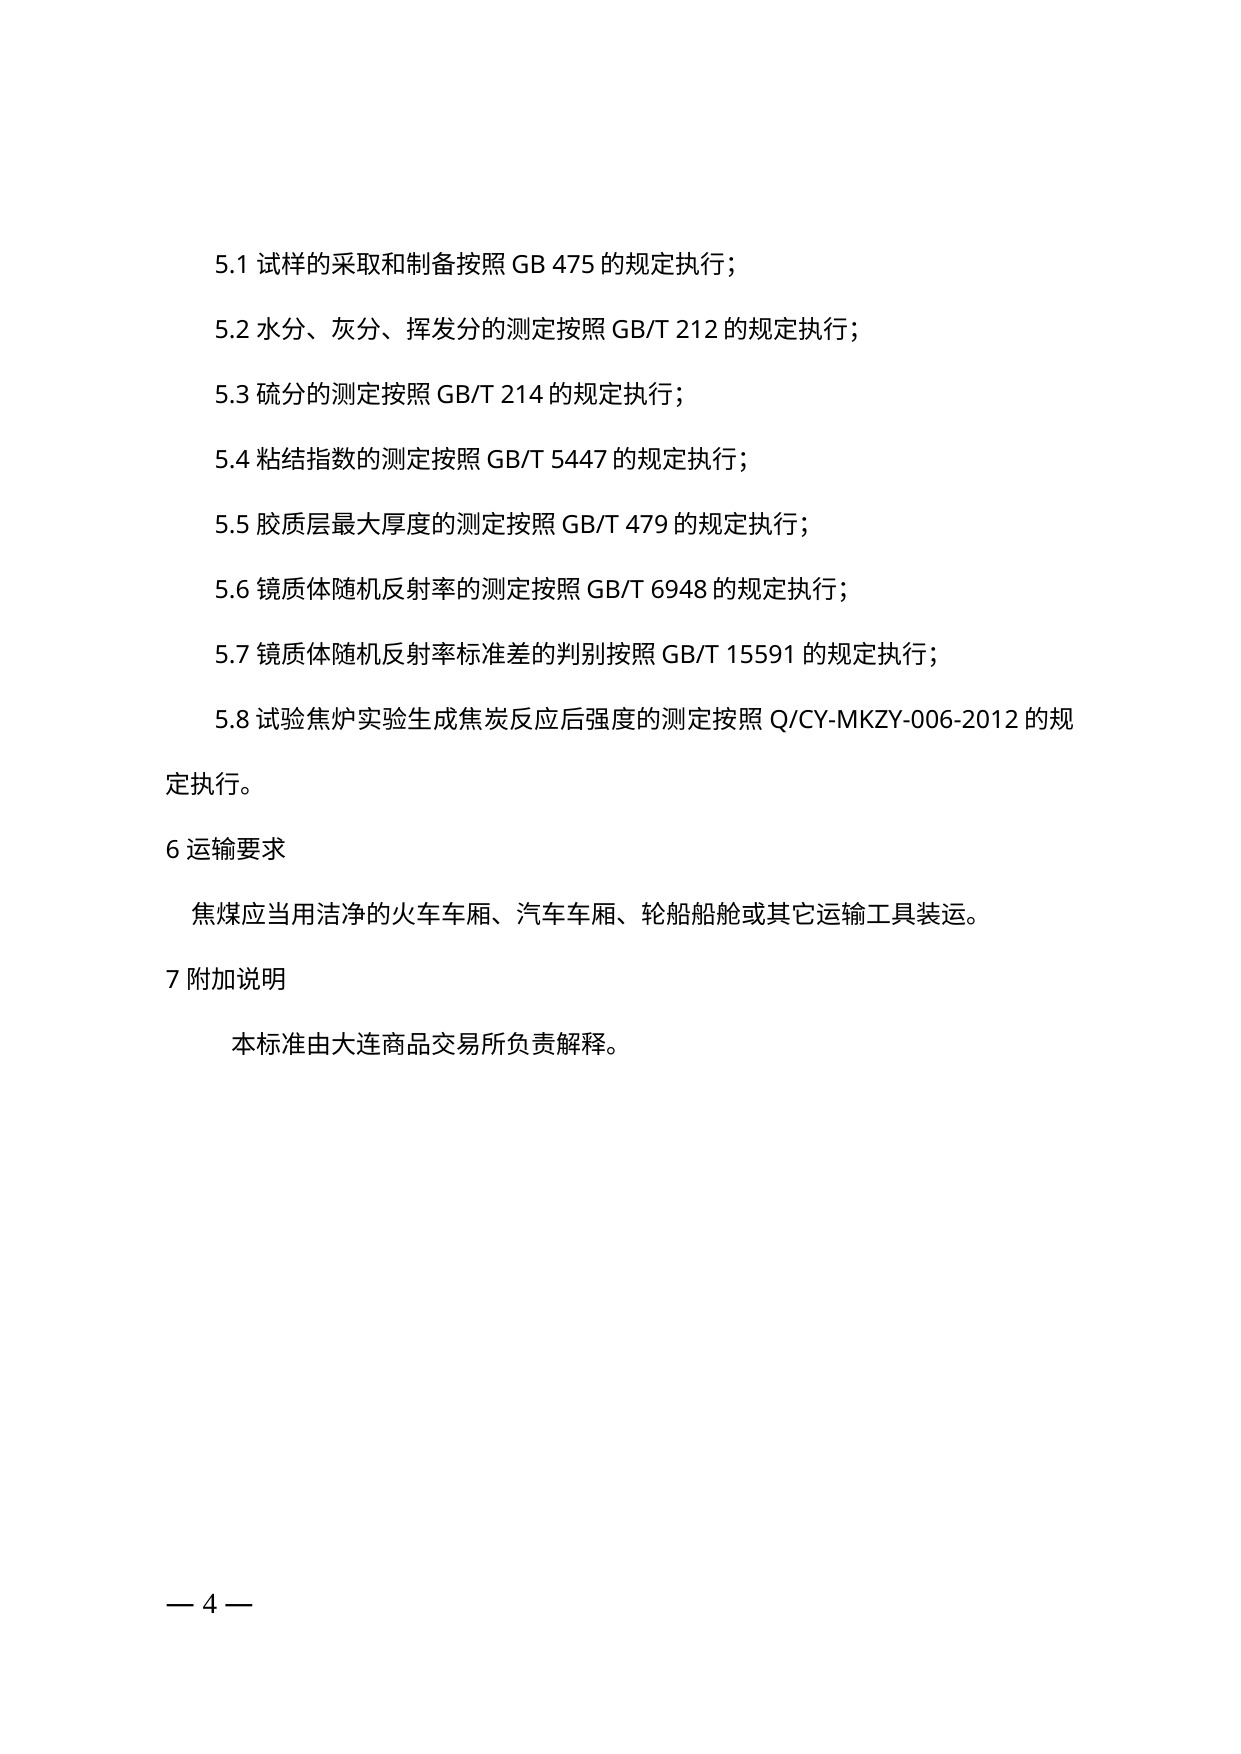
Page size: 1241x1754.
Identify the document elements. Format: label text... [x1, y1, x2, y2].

text 焦煤应当用洁净的火车车厢、汽车车厢、轮船船舱或其它运输工具装运。 [165, 881, 1075, 946]
text 5.8试验焦炉实验生成焦炭反应后强度的测定按照Q/CY-MKZY-006-2012的规定执行。 [165, 686, 1075, 816]
text 5.6 镜质体随机反射率的测定按照GB/T 6948的规定执行； [165, 556, 1075, 621]
text 本标准由大连商品交易所负责解释。 [165, 1011, 1075, 1076]
text 5.4 粘结指数的测定按照GB/T 5447的规定执行； [165, 426, 1075, 491]
text 6 运输要求 [165, 816, 1075, 881]
text 5.5 胶质层最大厚度的测定按照GB/T 479的规定执行； [165, 491, 1075, 556]
text 7 附加说明 [165, 946, 1075, 1011]
text 5.2 水分、灰分、挥发分的测定按照GB/T 212的规定执行； [165, 296, 1075, 361]
text 5.1 试样的采取和制备按照GB 475的规定执行； [165, 231, 1075, 296]
text 5.7 镜质体随机反射率标准差的判别按照GB/T 15591的规定执行； [165, 621, 1075, 686]
text 5.3 硫分的测定按照GB/T 214的规定执行； [165, 361, 1075, 426]
